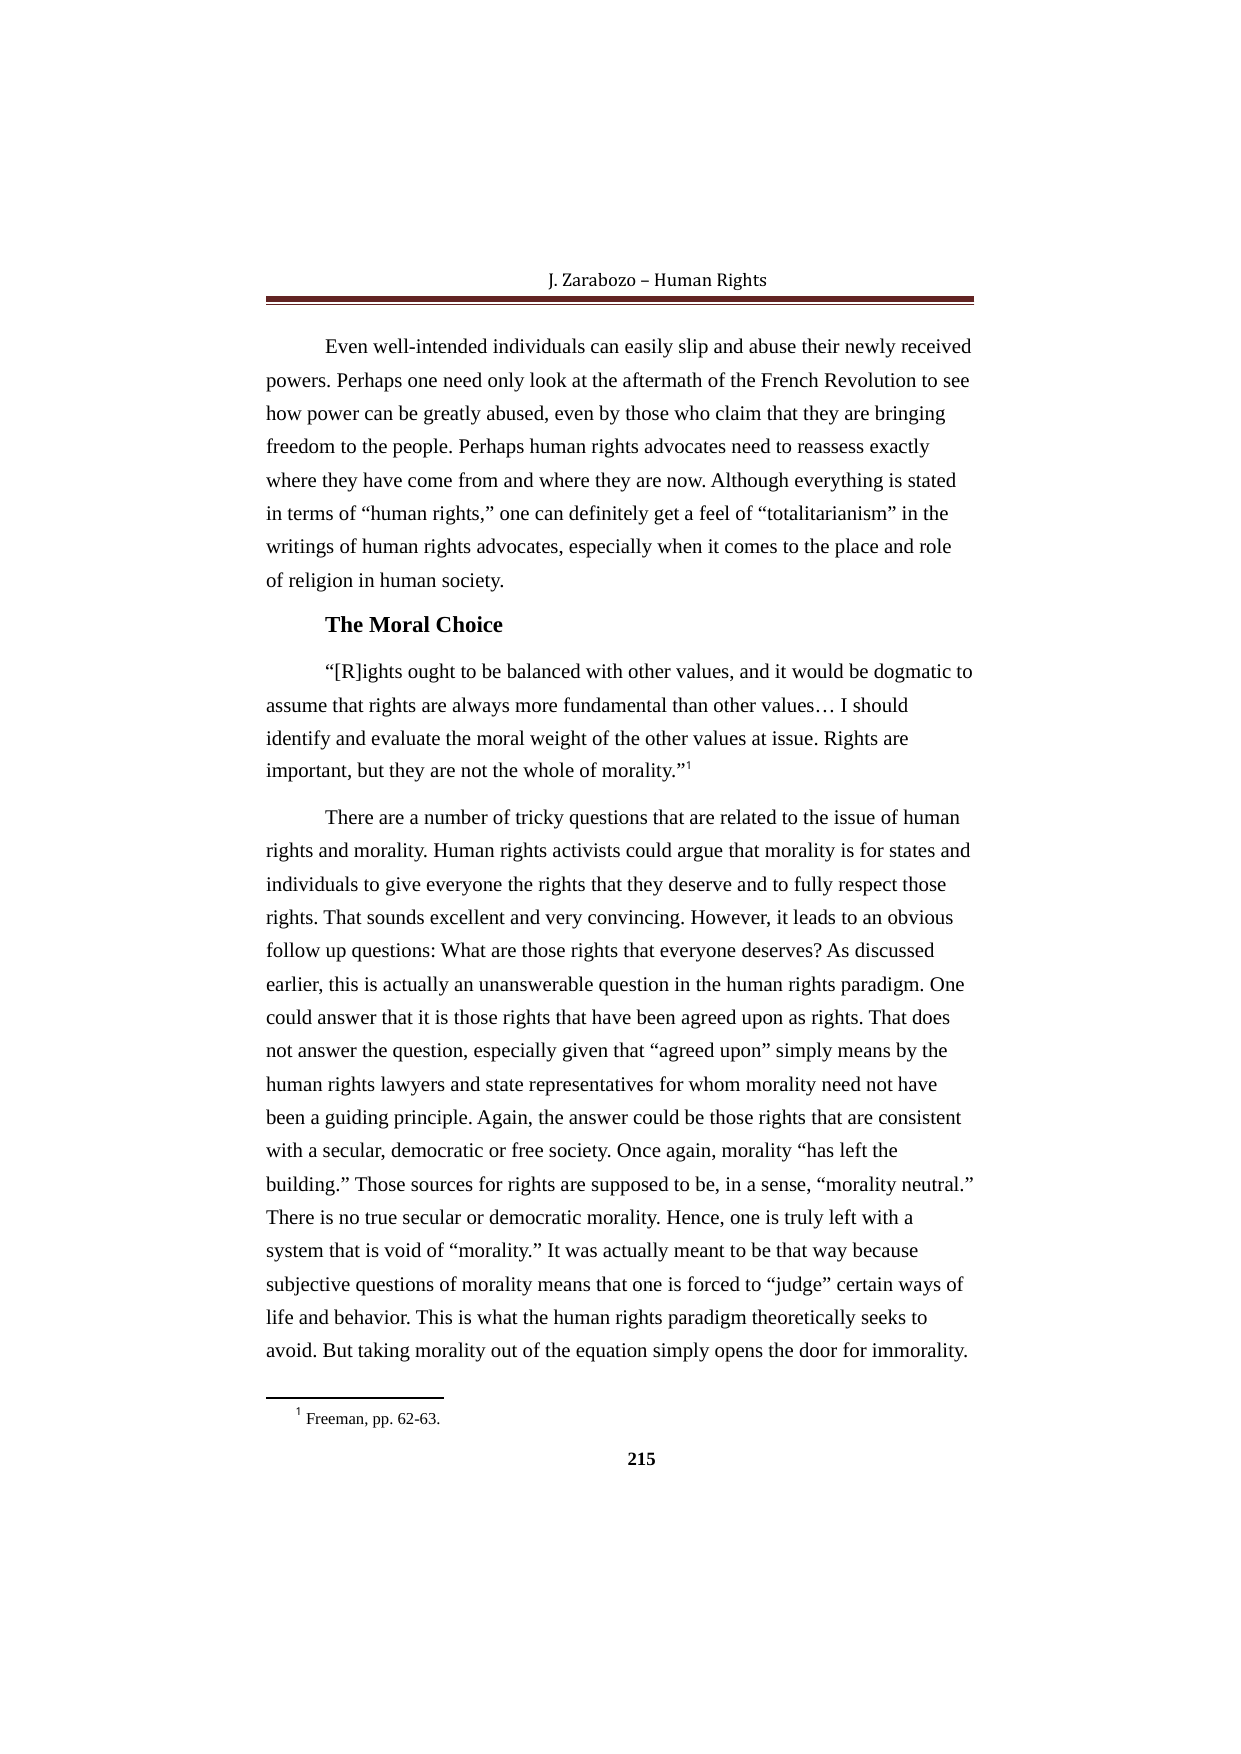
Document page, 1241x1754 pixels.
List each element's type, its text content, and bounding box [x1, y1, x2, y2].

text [266, 796, 974, 1362]
subtitle The Moral Choice [266, 604, 974, 637]
text Even well-intended individuals can easily slip and abuse their newly received powers. Perhaps one need only look at the aftermath of the French Revolution to see how power can be greatly abused, even by those who claim that they are bringing freedom to the people. Perhaps human rights advocates need to reassess exactly where they have come from and where they are now. Although everything is stated in terms of “human rights,” one can definitely get a feel of “totalitarianism” in the writings of human rights advocates, especially when it comes to the place and role of religion in human society. [266, 325, 974, 592]
text “[R]ights ought to be balanced with other values, and it would be dogmatic to assume that rights are always more fundamental than other values… I should identify and evaluate the moral weight of the other values at issue. Rights are important, but they are not the whole of morality.” [266, 650, 974, 783]
